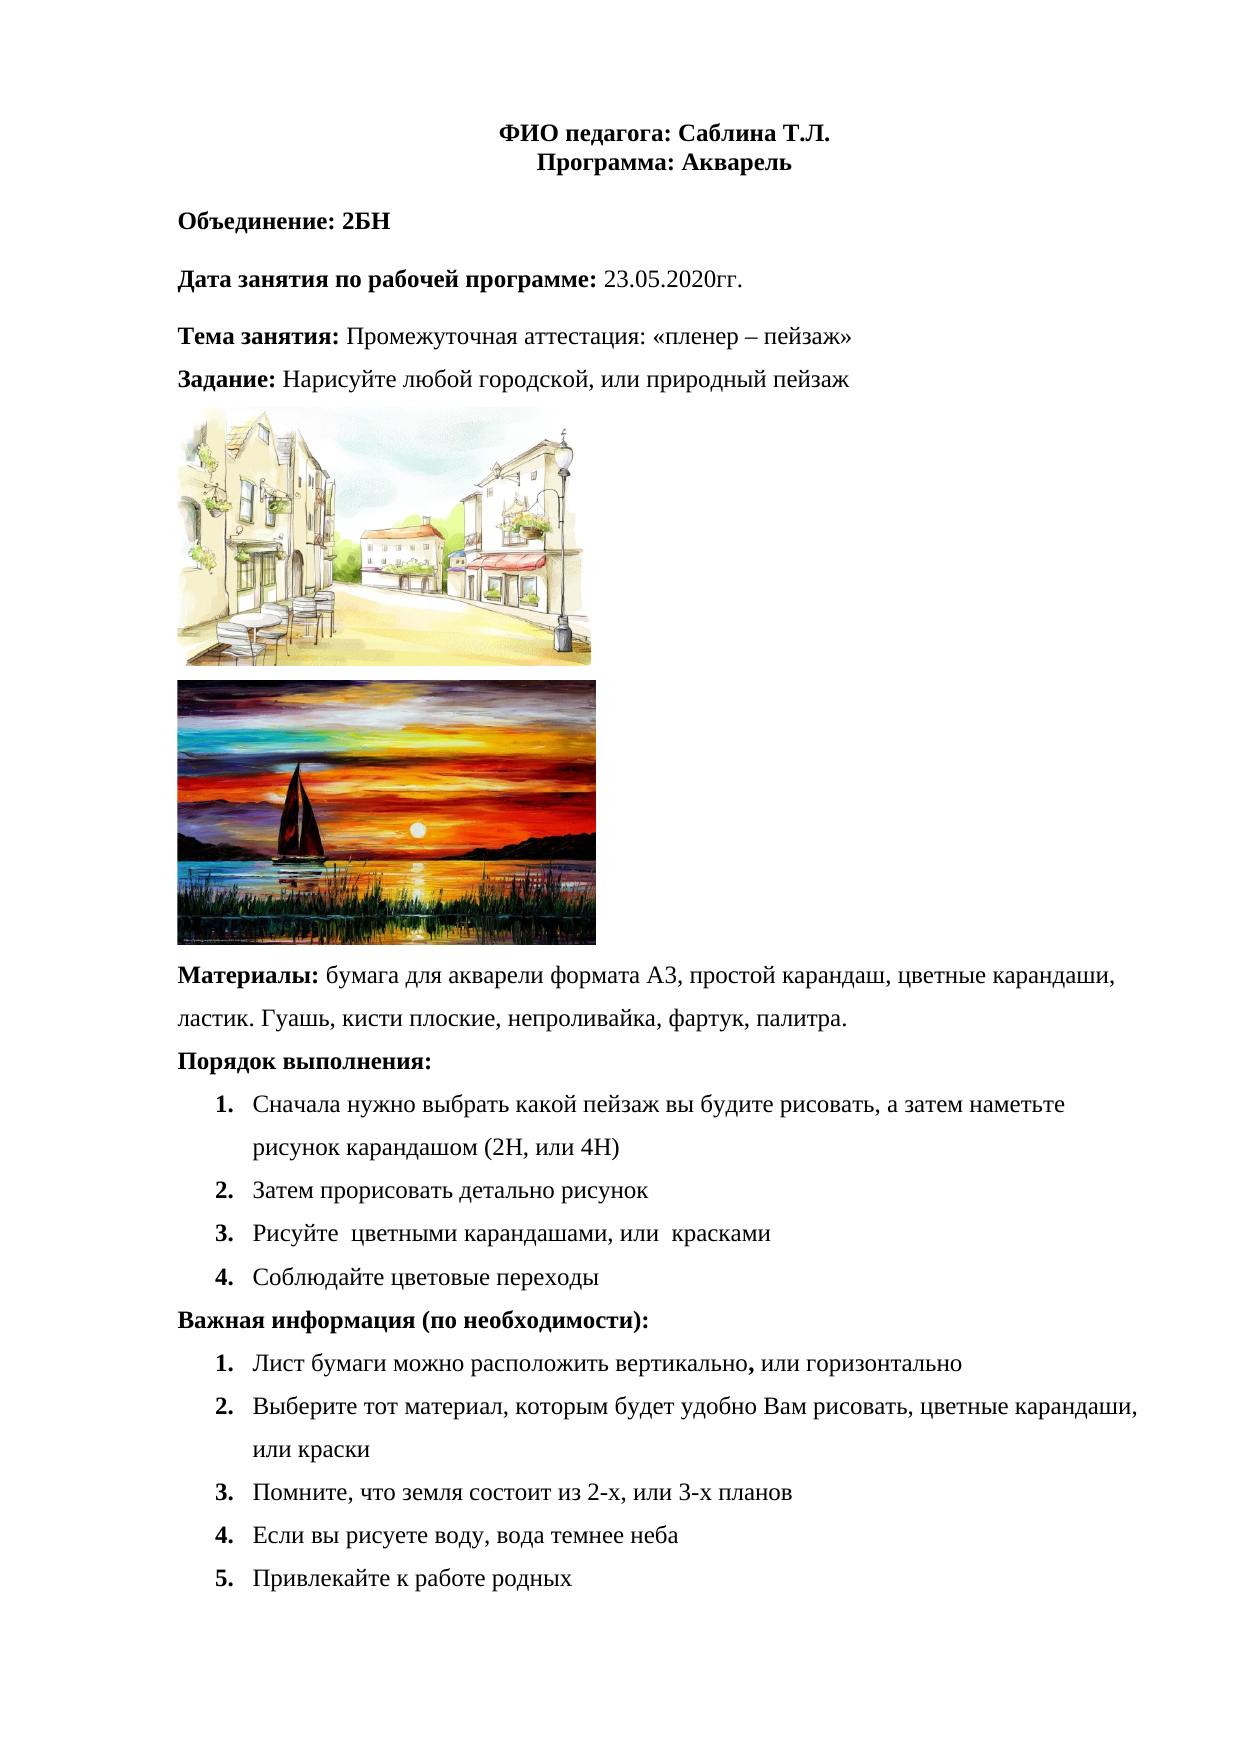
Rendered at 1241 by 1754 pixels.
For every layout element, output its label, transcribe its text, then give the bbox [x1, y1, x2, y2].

text Тема занятия: Промежуточная аттестация: «пленер – пейзаж» [177, 321, 1152, 350]
text Важная информация (по необходимости): [177, 1305, 1152, 1333]
text Задание: Нарисуйте любой городской, или природный пейзаж [177, 364, 1152, 393]
picture [177, 407, 592, 666]
text Дата занятия по рабочей программе: 23.05.2020гг. [177, 264, 1152, 292]
text ФИО педагога: Саблина Т.Л. [177, 118, 1152, 147]
list Лист бумаги можно расположить вертикально, или горизонтально [215, 1348, 1152, 1377]
list Если вы рисуете воду, вода темнее неба [215, 1520, 1152, 1549]
list Привлекайте к работе родных [215, 1563, 1152, 1592]
text Материалы: бумага для акварели формата А3, простой карандаш, цветные карандаши, ластик. Гуашь, кисти плоские, непроливайка, фартук, палитра. [177, 960, 1152, 1032]
list Помните, что земля состоит из 2-х, или 3-х планов [215, 1477, 1152, 1506]
list Рисуйте цветными карандашами, или красками [215, 1218, 1152, 1247]
list Затем прорисовать детально рисунок [215, 1175, 1152, 1204]
text Программа: Акварель [177, 147, 1152, 176]
list Выберите тот материал, которым будет удобно Вам рисовать, цветные карандаши, или краски [215, 1391, 1152, 1463]
text Порядок выполнения: [177, 1046, 1152, 1075]
list Сначала нужно выбрать какой пейзаж вы будите рисовать, а затем наметьте рисунок карандашом (2H, или 4H) [215, 1089, 1152, 1161]
picture [177, 680, 596, 945]
list Соблюдайте цветовые переходы [215, 1262, 1152, 1290]
text Объединение: 2БН [177, 206, 1152, 235]
